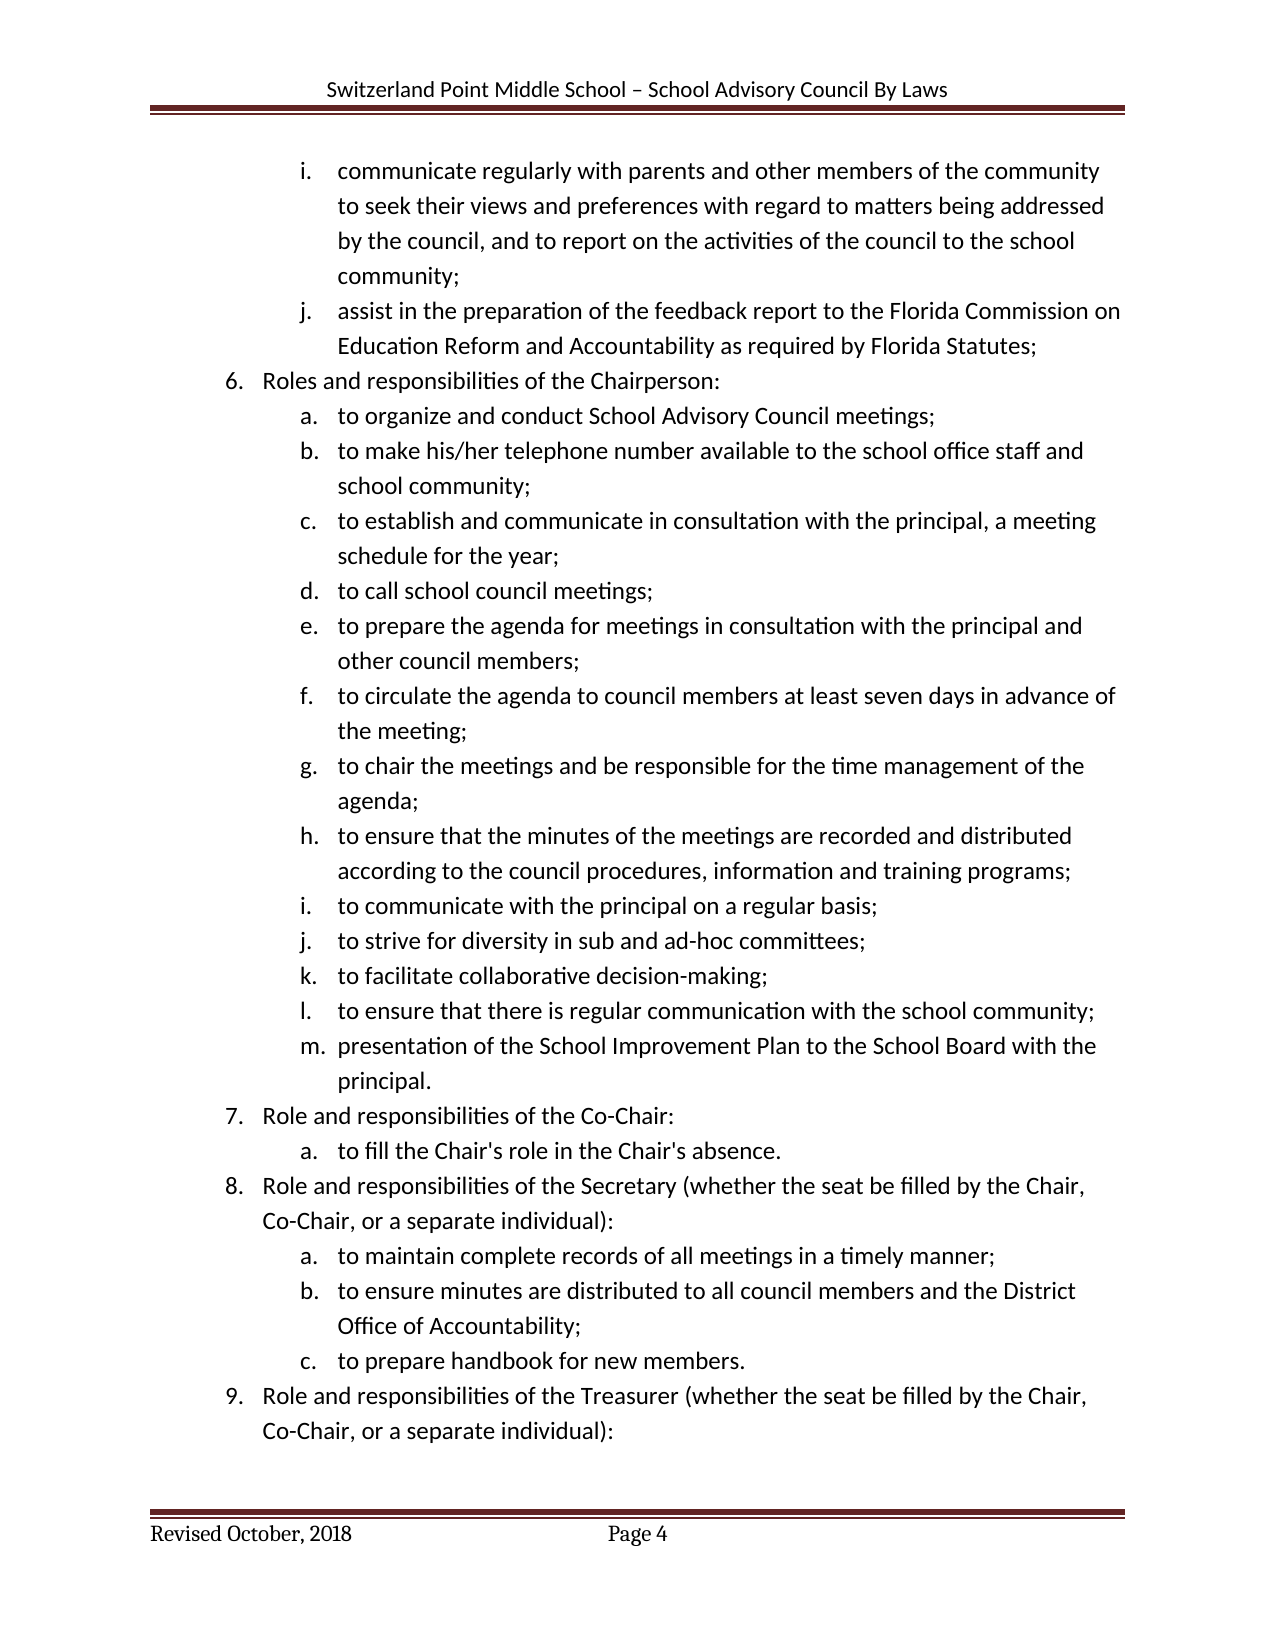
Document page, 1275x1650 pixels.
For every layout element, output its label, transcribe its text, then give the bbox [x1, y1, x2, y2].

list Role and responsibilities of the Secretary (whether the seat be filled by the Chair, Co-Chair, or a separate individual): [225, 1170, 1125, 1236]
list to prepare handbook for new members. [300, 1345, 1125, 1376]
list to chair the meetings and be responsible for the time management of the agenda; [300, 750, 1125, 816]
list Role and responsibilities of the Treasurer (whether the seat be filled by the Chair, Co-Chair, or a separate individual): [225, 1380, 1125, 1446]
list to prepare the agenda for meetings in consultation with the principal and other council members; [300, 610, 1125, 676]
list to facilitate collaborative decision-making; [300, 960, 1125, 991]
list to maintain complete records of all meetings in a timely manner; [300, 1240, 1125, 1271]
list assist in the preparation of the feedback report to the Florida Commission on Education Reform and Accountability as required by Florida Statutes; [300, 295, 1125, 361]
list to fill the Chair's role in the Chair's absence. [300, 1135, 1125, 1166]
list presentation of the School Improvement Plan to the School Board with the principal. [300, 1030, 1125, 1096]
list to make his/her telephone number available to the school office staff and school community; [300, 435, 1125, 501]
list to communicate with the principal on a regular basis; [300, 890, 1125, 921]
list Role and responsibilities of the Co-Chair: [225, 1100, 1125, 1131]
list to establish and communicate in consultation with the principal, a meeting schedule for the year; [300, 505, 1125, 571]
list to organize and conduct School Advisory Council meetings; [300, 400, 1125, 431]
list to call school council meetings; [300, 575, 1125, 606]
list to ensure that there is regular communication with the school community; [300, 995, 1125, 1026]
list communicate regularly with parents and other members of the community to seek their views and preferences with regard to matters being addressed by the council, and to report on the activities of the council to the school community; [300, 155, 1125, 291]
list Roles and responsibilities of the Chairperson: [225, 365, 1125, 396]
list to ensure minutes are distributed to all council members and the District Office of Accountability; [300, 1275, 1125, 1341]
list to ensure that the minutes of the meetings are recorded and distributed according to the council procedures, information and training programs; [300, 820, 1125, 886]
list to circulate the agenda to council members at least seven days in advance of the meeting; [300, 680, 1125, 746]
list to strive for diversity in sub and ad-hoc committees; [300, 925, 1125, 956]
